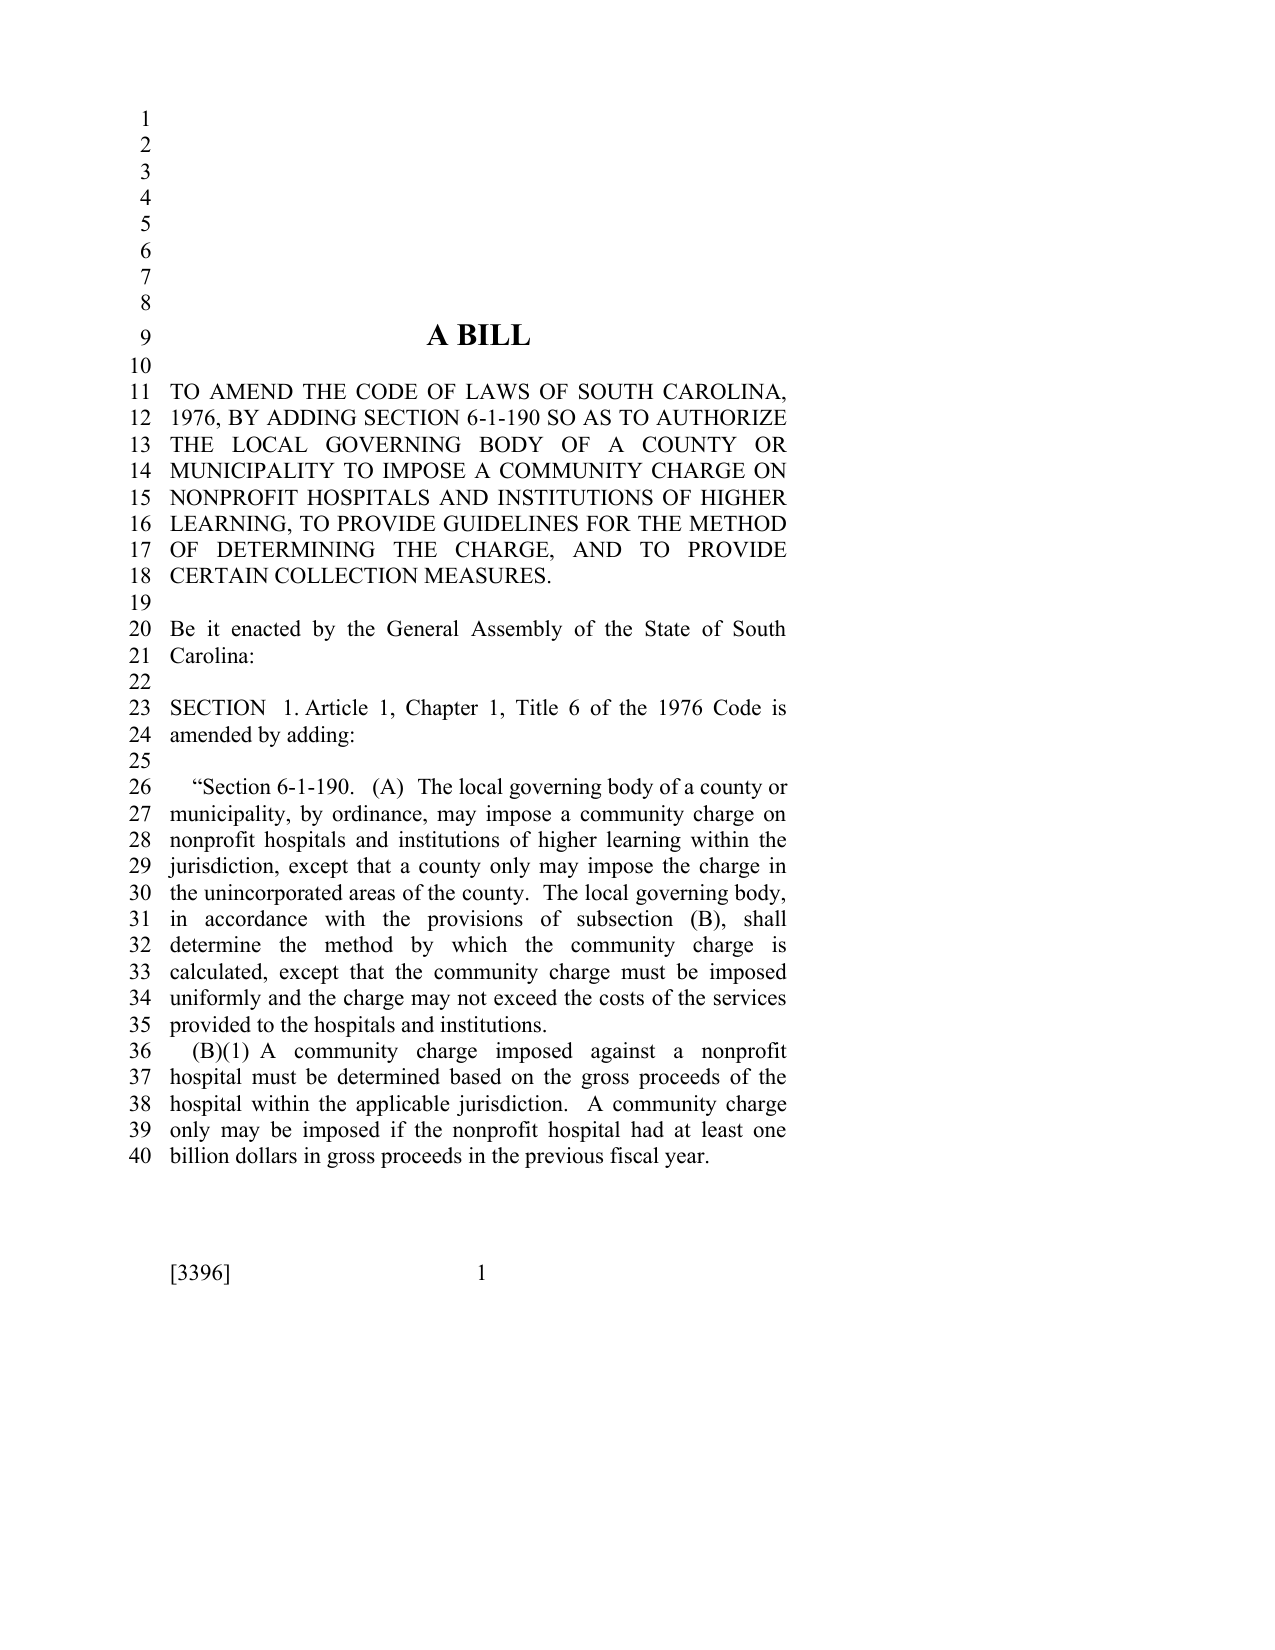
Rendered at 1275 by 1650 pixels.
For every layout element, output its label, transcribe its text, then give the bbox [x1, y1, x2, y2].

text A BILL [169, 316, 787, 352]
text TO AMEND THE CODE OF LAWS OF SOUTH CAROLINA, 1976, BY ADDING SECTION 6-1-190 SO AS TO AUTHORIZE THE LOCAL GOVERNING BODY OF A COUNTY OR MUNICIPALITY TO IMPOSE A COMMUNITY CHARGE ON NONPROFIT HOSPITALS AND INSTITUTIONS OF HIGHER LEARNING, TO PROVIDE GUIDELINES FOR THE METHOD OF DETERMINING THE CHARGE, AND TO PROVIDE CERTAIN COLLECTION MEASURES. [169, 378, 787, 589]
text SECTION 1. Article 1, Chapter 1, Title 6 of the 1976 Code is amended by adding: [169, 694, 787, 747]
text “Section 6-1-190. (A) The local governing body of a county or municipality, by ordinance, may impose a community charge on nonprofit hospitals and institutions of higher learning within the jurisdiction, except that a county only may impose the charge in the unincorporated areas of the county. The local governing body, in accordance with the provisions of subsection (B), shall determine the method by which the community charge is calculated, except that the community charge must be imposed uniformly and the charge may not exceed the costs of the services provided to the hospitals and institutions. [169, 773, 787, 1037]
text Be it enacted by the General Assembly of the State of South Carolina: [169, 615, 787, 668]
text (B)(1) A community charge imposed against a nonprofit hospital must be determined based on the gross proceeds of the hospital within the applicable jurisdiction. A community charge only may be imposed if the nonprofit hospital had at least one billion dollars in gross proceeds in the previous fiscal year. [169, 1037, 787, 1169]
